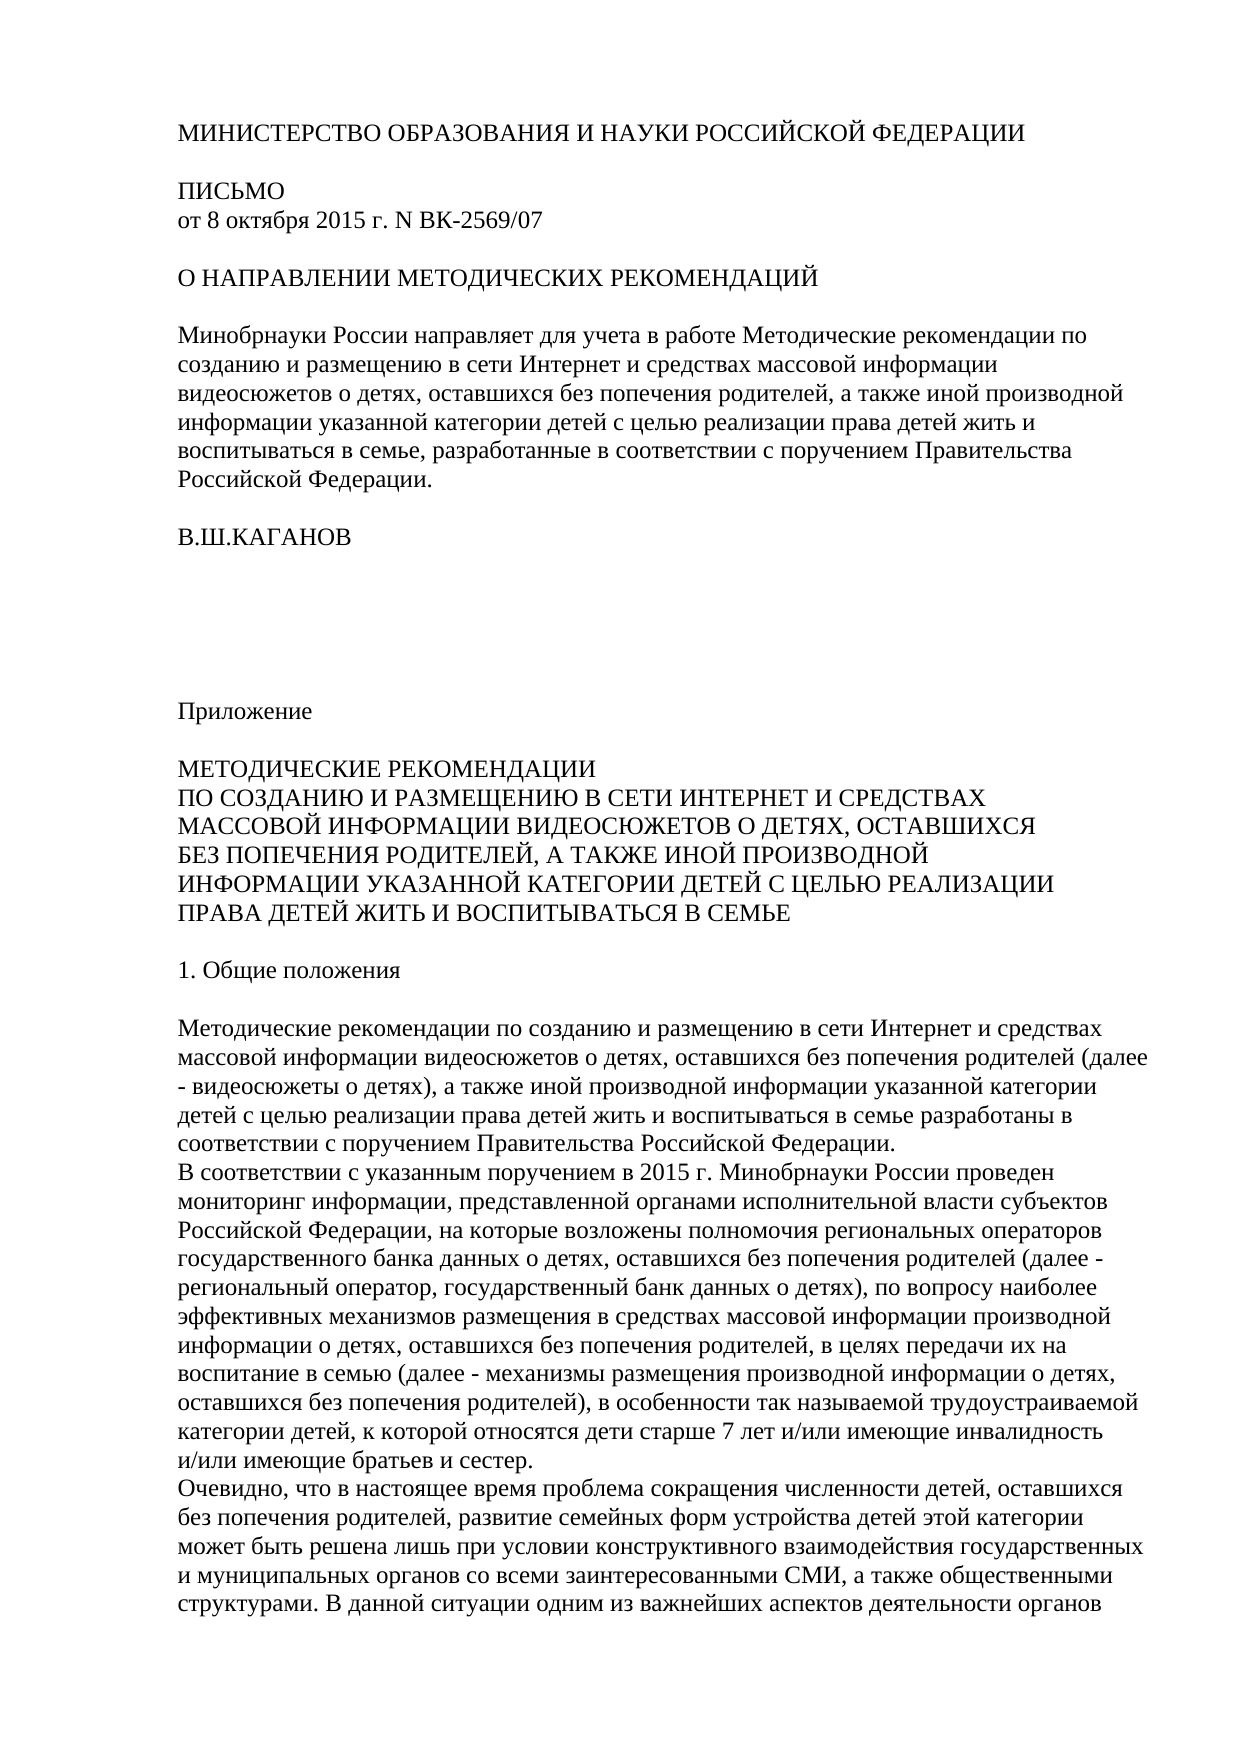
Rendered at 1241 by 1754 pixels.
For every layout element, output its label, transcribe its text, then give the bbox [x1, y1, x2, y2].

text МЕТОДИЧЕСКИЕ РЕКОМЕНДАЦИИ ПО СОЗДАНИЮ И РАЗМЕЩЕНИЮ В СЕТИ ИНТЕРНЕТ И СРЕДСТВАХ МАССОВОЙ ИНФОРМАЦИИ ВИДЕОСЮЖЕТОВ О ДЕТЯХ, ОСТАВШИХСЯ БЕЗ ПОПЕЧЕНИЯ РОДИТЕЛЕЙ, А ТАКЖЕ ИНОЙ ПРОИЗВОДНОЙ ИНФОРМАЦИИ УКАЗАННОЙ КАТЕГОРИИ ДЕТЕЙ С ЦЕЛЬЮ РЕАЛИЗАЦИИ ПРАВА ДЕТЕЙ ЖИТЬ И ВОСПИТЫВАТЬСЯ В СЕМЬЕ [177, 754, 1152, 926]
text О НАПРАВЛЕНИИ МЕТОДИЧЕСКИХ РЕКОМЕНДАЦИЙ [177, 263, 1152, 291]
text МИНИСТЕРСТВО ОБРАЗОВАНИЯ И НАУКИ РОССИЙСКОЙ ФЕДЕРАЦИИ [177, 118, 1152, 147]
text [177, 1013, 1152, 1617]
text В.Ш.КАГАНОВ [177, 522, 1152, 551]
text ПИСЬМО от 8 октября 2015 г. N ВК-2569/07 [177, 176, 1152, 233]
text 1. Общие положения [177, 956, 1152, 984]
text Приложение [177, 696, 1152, 725]
text Минобрнауки России направляет для учета в работе Методические рекомендации по созданию и размещению в сети Интернет и средствах массовой информации видеосюжетов о детях, оставшихся без попечения родителей, а также иной производной информации указанной категории детей с целью реализации права детей жить и воспитываться в семье, разработанные в соответствии с поручением Правительства Российской Федерации. [177, 321, 1152, 493]
